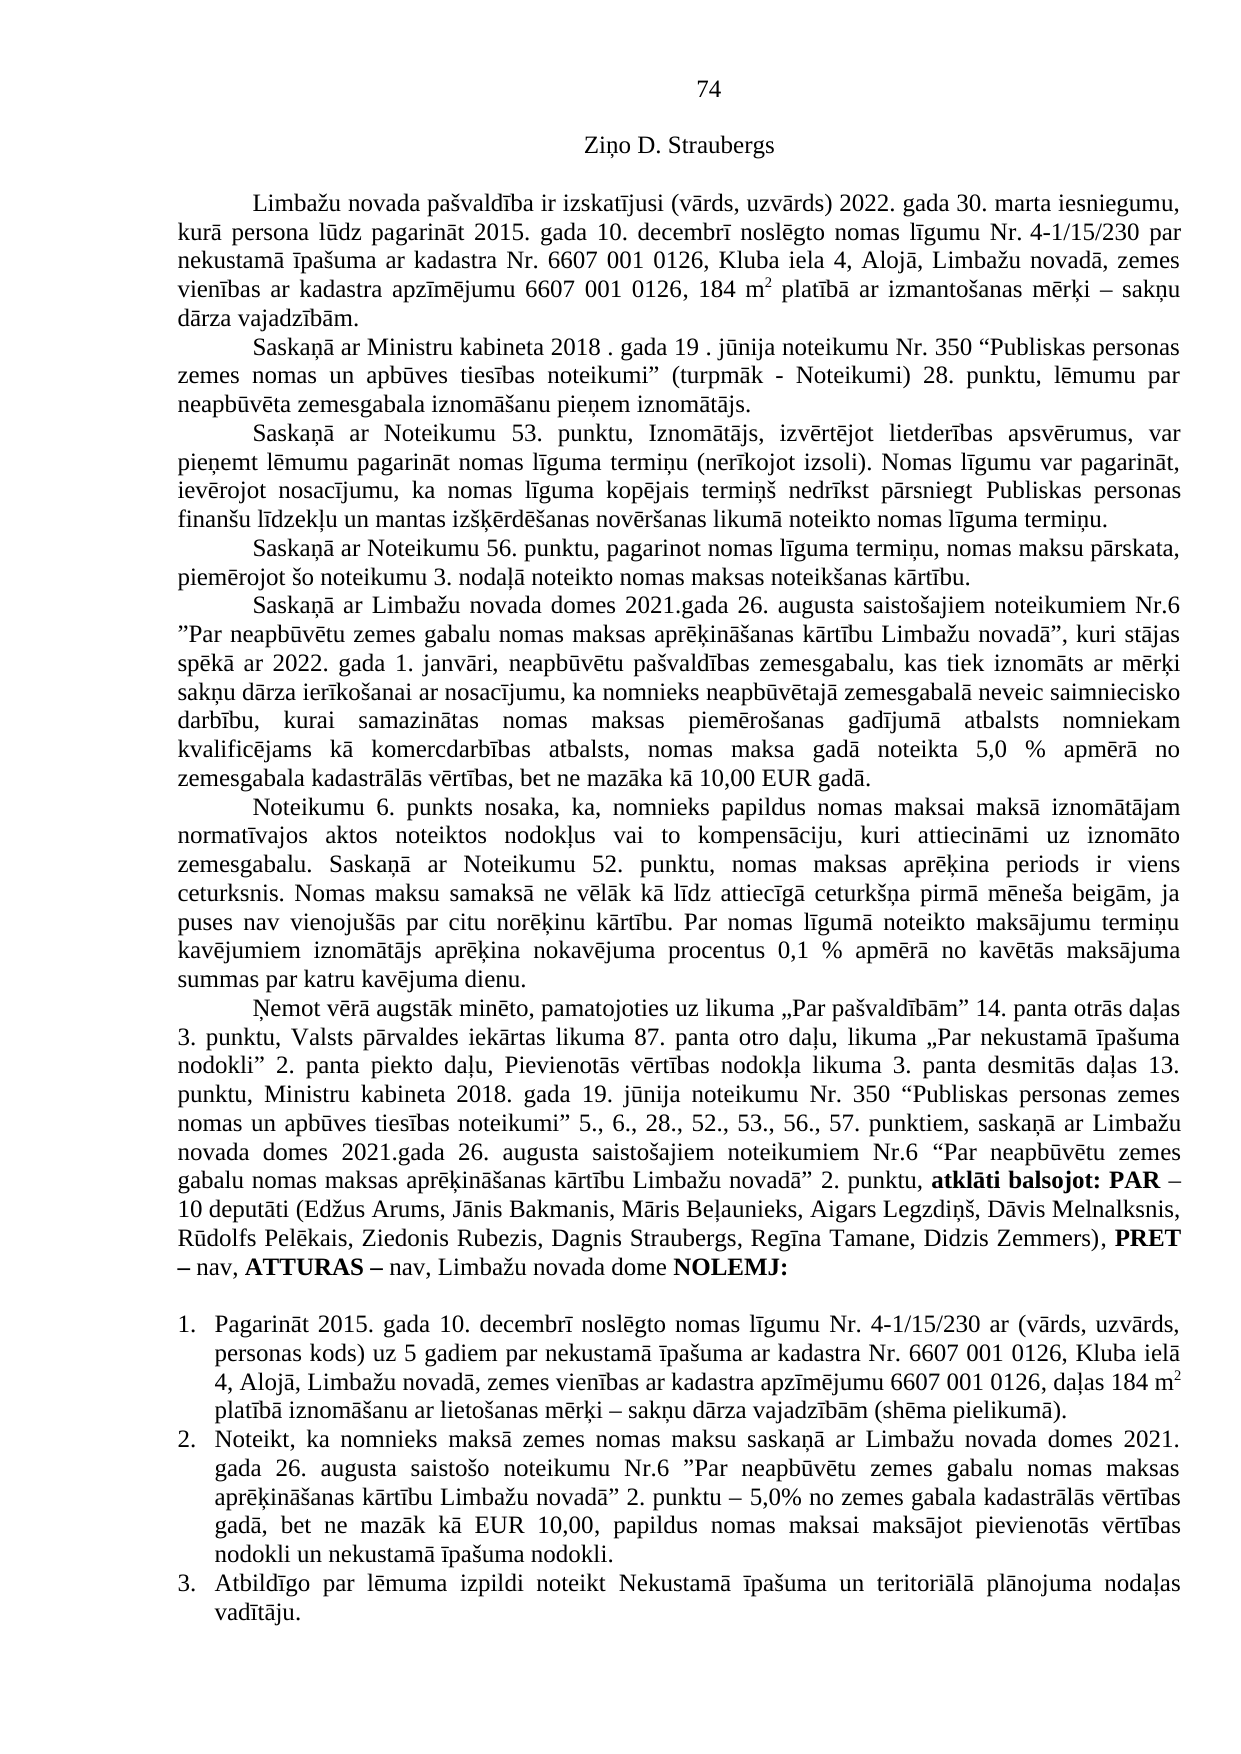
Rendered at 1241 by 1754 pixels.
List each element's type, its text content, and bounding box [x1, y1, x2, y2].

text Saskaņā ar Limbažu novada domes 2021.gada 26. augusta saistošajiem noteikumiem Nr.6 ”Par neapbūvētu zemes gabalu nomas maksas aprēķināšanas kārtību Limbažu novadā”, kuri stājas spēkā ar 2022. gada 1. janvāri, neapbūvētu pašvaldības zemesgabalu, kas tiek iznomāts ar mērķi sakņu dārza ierīkošanai ar nosacījumu, ka nomnieks neapbūvētajā zemesgabalā neveic saimniecisko darbību, kurai samazinātas nomas maksas piemērošanas gadījumā atbalsts nomniekam kvalificējams kā komercdarbības atbalsts, nomas maksa gadā noteikta 5,0 % apmērā no zemesgabala kadastrālās vērtības, bet ne mazāka kā 10,00 EUR gadā. [177, 591, 1181, 792]
list Noteikt, ka nomnieks maksā zemes nomas maksu saskaņā ar Limbažu novada domes 2021. gada 26. augusta saistošo noteikumu Nr.6 ”Par neapbūvētu zemes gabalu nomas maksas aprēķināšanas kārtību Limbažu novadā” 2. punktu – 5,0% no zemes gabala kadastrālās vērtības gadā, bet ne mazāk kā EUR 10,00, papildus nomas maksai maksājot pievienotās vērtības nodokli un nekustamā īpašuma nodokli. [177, 1424, 1181, 1568]
text Ziņo D. Straubergs [177, 131, 1181, 159]
text Saskaņā ar Ministru kabineta 2018 . gada 19 . jūnija noteikumu Nr. 350 “Publiskas personas zemes nomas un apbūves tiesības noteikumi” (turpmāk - Noteikumi) 28. punktu, lēmumu par neapbūvēta zemesgabala iznomāšanu pieņem iznomātājs. [177, 332, 1181, 418]
text Noteikumu 6. punkts nosaka, ka, nomnieks papildus nomas maksai maksā iznomātājam normatīvajos aktos noteiktos nodokļus vai to kompensāciju, kuri attiecināmi uz iznomāto zemesgabalu. Saskaņā ar Noteikumu 52. punktu, nomas maksas aprēķina periods ir viens ceturksnis. Nomas maksu samaksā ne vēlāk kā līdz attiecīgā ceturkšņa pirmā mēneša beigām, ja puses nav vienojušās par citu norēķinu kārtību. Par nomas līgumā noteikto maksājumu termiņu kavējumiem iznomātājs aprēķina nokavējuma procentus 0,1 % apmērā no kavētās maksājuma summas par katru kavējuma dienu. [177, 792, 1181, 993]
list Pagarināt 2015. gada 10. decembrī noslēgto nomas līgumu Nr. 4-1/15/230 ar (vārds, uzvārds, personas kods) uz 5 gadiem par nekustamā īpašuma ar kadastra Nr. 6607 001 0126, Kluba ielā 4, Alojā, Limbažu novadā, zemes vienības ar kadastra apzīmējumu 6607 001 0126, daļas 184 m2 platībā iznomāšanu ar lietošanas mērķi – sakņu dārza vajadzībām (shēma pielikumā). [177, 1309, 1181, 1424]
text Saskaņā ar Noteikumu 53. punktu, Iznomātājs, izvērtējot lietderības apsvērumus, var pieņemt lēmumu pagarināt nomas līguma termiņu (nerīkojot izsoli). Nomas līgumu var pagarināt, ievērojot nosacījumu, ka nomas līguma kopējais termiņš nedrīkst pārsniegt Publiskas personas finanšu līdzekļu un mantas izšķērdēšanas novēršanas likumā noteikto nomas līguma termiņu. [177, 418, 1181, 533]
text Ņemot vērā augstāk minēto, pamatojoties uz likuma „Par pašvaldībām” 14. panta otrās daļas 3. punktu, Valsts pārvaldes iekārtas likuma 87. panta otro daļu, likuma „Par nekustamā īpašuma nodokli” 2. panta piekto daļu, Pievienotās vērtības nodokļa likuma 3. panta desmitās daļas 13. punktu, Ministru kabineta 2018. gada 19. jūnija noteikumu Nr. 350 “Publiskas personas zemes nomas un apbūves tiesības noteikumi” 5., 6., 28., 52., 53., 56., 57. punktiem, saskaņā ar Limbažu novada domes 2021.gada 26. augusta saistošajiem noteikumiem Nr.6 “Par neapbūvētu zemes gabalu nomas maksas aprēķināšanas kārtību Limbažu novadā” 2. punktu, atklāti balsojot: PAR – 10 deputāti (Edžus Arums, Jānis Bakmanis, Māris Beļaunieks, Aigars Legzdiņš, Dāvis Melnalksnis, Rūdolfs Pelēkais, Ziedonis Rubezis, Dagnis Straubergs, Regīna Tamane, Didzis Zemmers), PRET – nav, ATTURAS – nav, Limbažu novada dome NOLEMJ: [177, 993, 1181, 1281]
list Atbildīgo par lēmuma izpildi noteikt Nekustamā īpašuma un teritoriālā plānojuma nodaļas vadītāju. [177, 1568, 1181, 1626]
text Limbažu novada pašvaldība ir izskatījusi (vārds, uzvārds) 2022. gada 30. marta iesniegumu, kurā persona lūdz pagarināt 2015. gada 10. decembrī noslēgto nomas līgumu Nr. 4-1/15/230 par nekustamā īpašuma ar kadastra Nr. 6607 001 0126, Kluba iela 4, Alojā, Limbažu novadā, zemes vienības ar kadastra apzīmējumu 6607 001 0126, 184 m2 platībā ar izmantošanas mērķi – sakņu dārza vajadzībām. [177, 188, 1181, 332]
text Saskaņā ar Noteikumu 56. punktu, pagarinot nomas līguma termiņu, nomas maksu pārskata, piemērojot šo noteikumu 3. nodaļā noteikto nomas maksas noteikšanas kārtību. [177, 533, 1181, 591]
